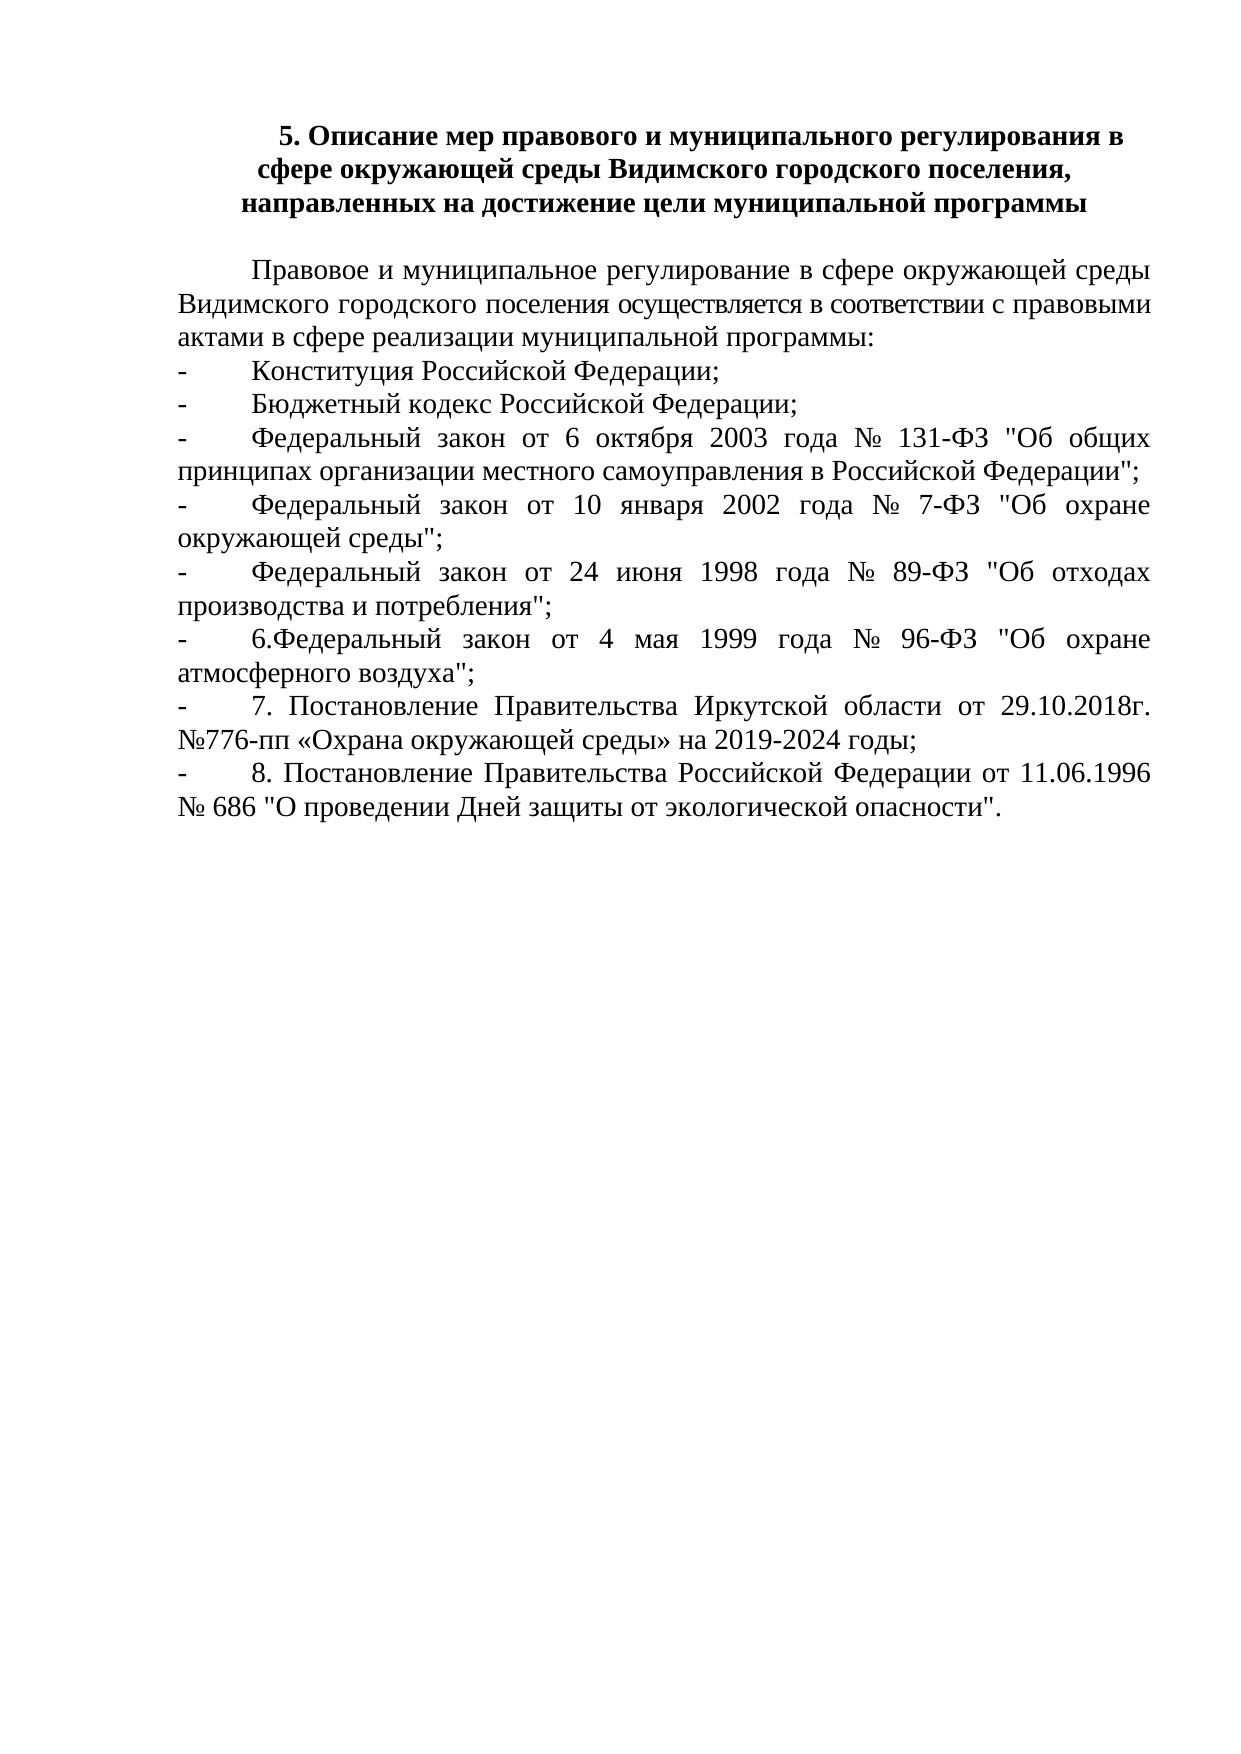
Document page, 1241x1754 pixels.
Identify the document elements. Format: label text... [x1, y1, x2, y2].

list 7. Постановление Правительства Иркутской области от 29.10.2018г. №776-пп «Охрана окружающей среды» на 2019-2024 годы; [177, 688, 1152, 755]
list Федеральный закон от 10 января 2002 года № 7-ФЗ "Об охране окружающей среды"; [177, 487, 1152, 554]
text 5. Описание мер правового и муниципального регулирования в сфере окружающей среды Видимского городского поселения, направленных на достижение цели муниципальной программы [177, 118, 1152, 219]
list Бюджетный кодекс Российской Федерации; [177, 386, 1152, 420]
list Федеральный закон от 6 октября 2003 года № 131-ФЗ "Об общих принципах организации местного самоуправления в Российской Федерации"; [177, 420, 1152, 487]
list 8. Постановление Правительства Российской Федерации от 11.06.1996 № 686 "О проведении Дней защиты от экологической опасности". [177, 755, 1152, 822]
text Правовое и муниципальное регулирование в сфере окружающей среды Видимского городского поселения осуществляется в соответствии с правовыми актами в сфере реализации муниципальной программы: [177, 252, 1152, 353]
list 6.Федеральный закон от 4 мая 1999 года № 96-ФЗ "Об охране атмосферного воздуха"; [177, 621, 1152, 688]
list Конституция Российской Федерации; [177, 353, 1152, 386]
list Федеральный закон от 24 июня 1998 года № 89-ФЗ "Об отходах производства и потребления"; [177, 554, 1152, 621]
